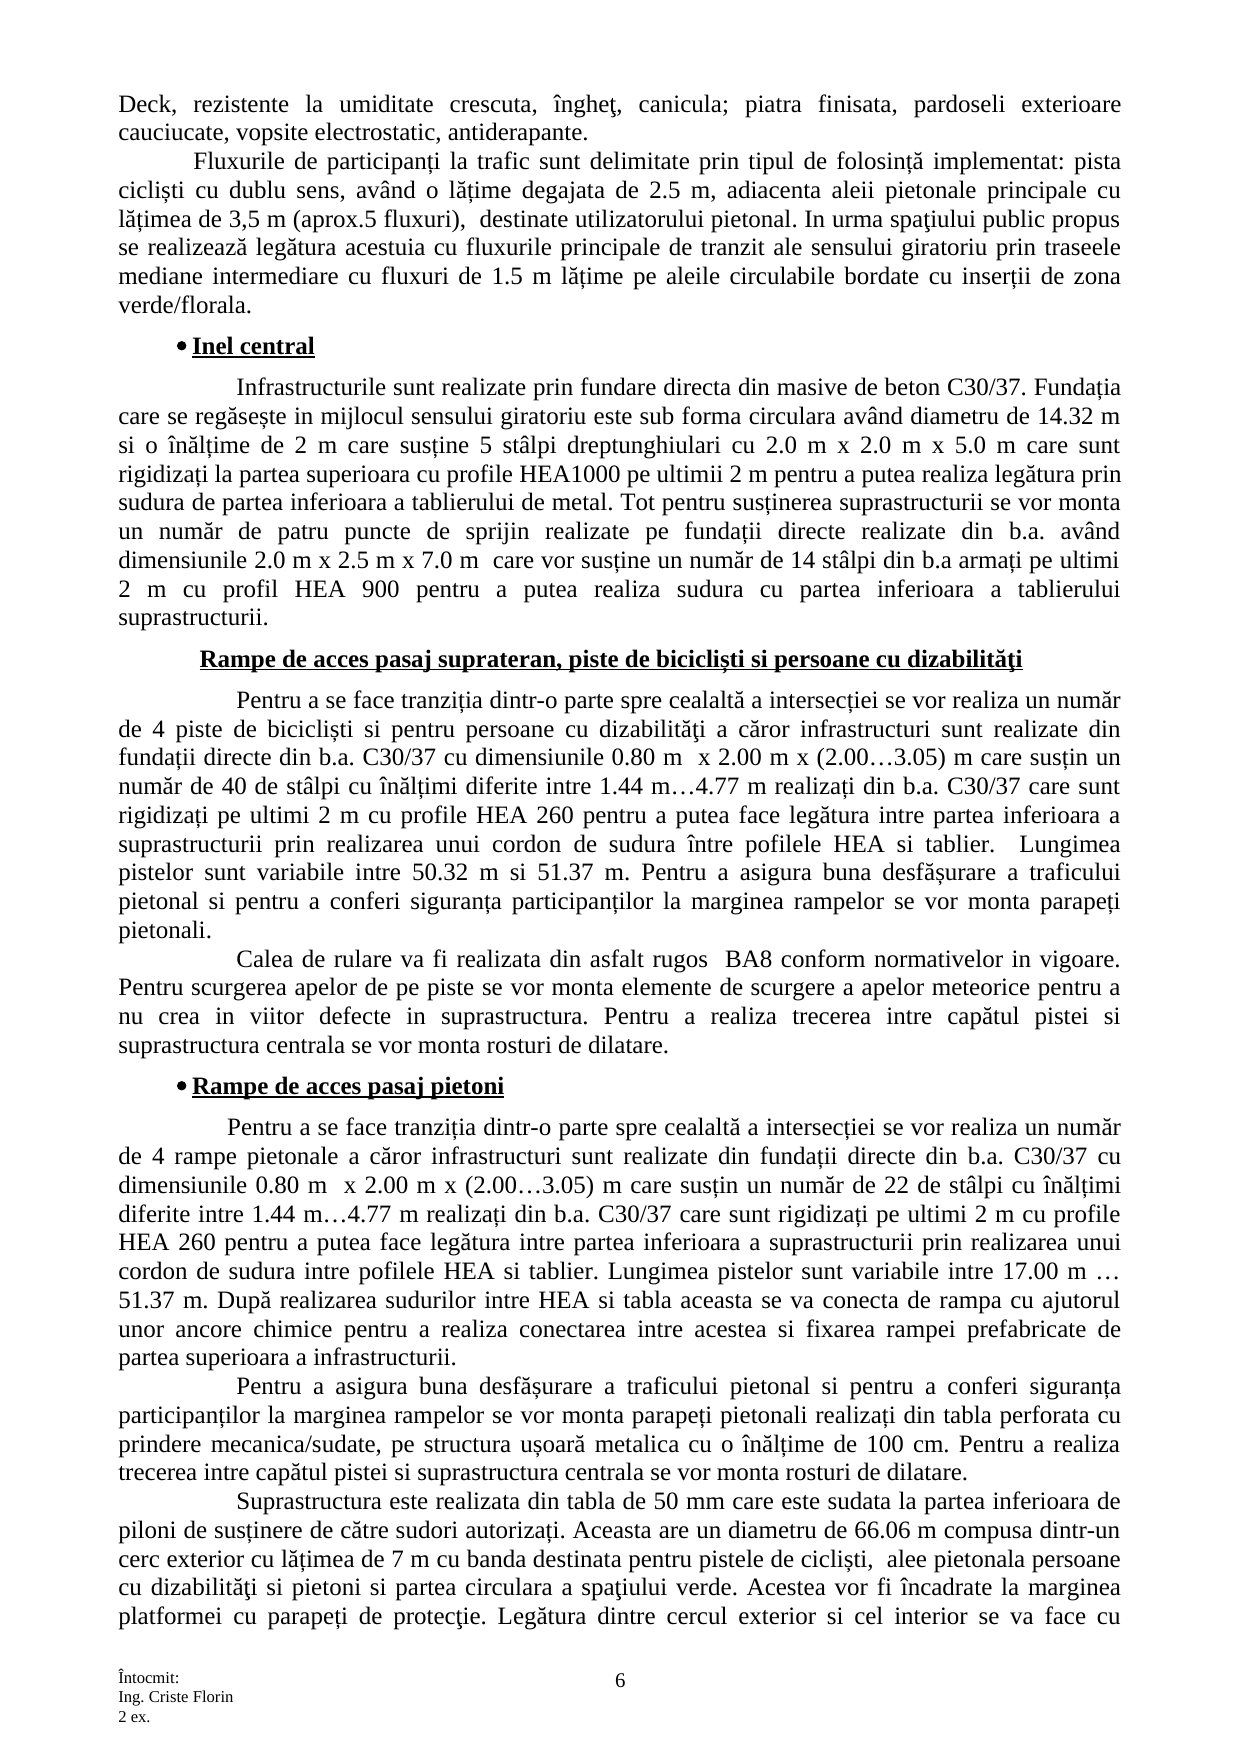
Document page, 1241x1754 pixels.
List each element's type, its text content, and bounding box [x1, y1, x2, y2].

text Pentru a se face tranziția dintr-o parte spre cealaltă a intersecției se vor realiza un număr de 4 rampe pietonale a căror infrastructuri sunt realizate din fundații directe din b.a. C30/37 cu dimensiunile 0.80 m x 2.00 m x (2.00…3.05) m care susțin un număr de 22 de stâlpi cu înălțimi diferite intre 1.44 m…4.77 m realizați din b.a. C30/37 care sunt rigidizați pe ultimi 2 m cu profile HEA 260 pentru a putea face legătura intre partea inferioara a suprastructurii prin realizarea unui cordon de sudura intre pofilele HEA si tablier. Lungimea pistelor sunt variabile intre 17.00 m …51.37 m. După realizarea sudurilor intre HEA si tabla aceasta se va conecta de rampa cu ajutorul unor ancore chimice pentru a realiza conectarea intre acestea si fixarea rampei prefabricate de partea superioara a infrastructurii. [118, 1112, 1122, 1371]
list Inel central [118, 331, 1122, 360]
text Pentru a se face tranziția dintr-o parte spre cealaltă a intersecției se vor realiza un număr de 4 piste de bicicliști si pentru persoane cu dizabilităţi a căror infrastructuri sunt realizate din fundații directe din b.a. C30/37 cu dimensiunile 0.80 m x 2.00 m x (2.00…3.05) m care susțin un număr de 40 de stâlpi cu înălțimi diferite intre 1.44 m…4.77 m realizați din b.a. C30/37 care sunt rigidizați pe ultimi 2 m cu profile HEA 260 pentru a putea face legătura intre partea inferioara a suprastructurii prin realizarea unui cordon de sudura între pofilele HEA si tablier. Lungimea pistelor sunt variabile intre 50.32 m si 51.37 m. Pentru a asigura buna desfășurare a traficului pietonal si pentru a conferi siguranța participanților la marginea rampelor se vor monta parapeți pietonali. [118, 685, 1122, 944]
text Fluxurile de participanți la trafic sunt delimitate prin tipul de folosință implementat: pista cicliști cu dublu sens, având o lățime degajata de 2.5 m, adiacenta aleii pietonale principale cu lățimea de 3,5 m (aprox.5 fluxuri), destinate utilizatorului pietonal. In urma spaţiului public propus se realizează legătura acestuia cu fluxurile principale de tranzit ale sensului giratoriu prin traseele mediane intermediare cu fluxuri de 1.5 m lățime pe aleile circulabile bordate cu inserții de zona verde/florala. [118, 146, 1122, 319]
text Infrastructurile sunt realizate prin fundare directa din masive de beton C30/37. Fundația care se regăsește in mijlocul sensului giratoriu este sub forma circulara având diametru de 14.32 m si o înălțime de 2 m care susține 5 stâlpi dreptunghiulari cu 2.0 m x 2.0 m x 5.0 m care sunt rigidizați la partea superioara cu profile HEA1000 pe ultimii 2 m pentru a putea realiza legătura prin sudura de partea inferioara a tablierului de metal. Tot pentru susținerea suprastructurii se vor monta un număr de patru puncte de sprijin realizate pe fundații directe realizate din b.a. având dimensiunile 2.0 m x 2.5 m x 7.0 m care vor susține un număr de 14 stâlpi din b.a armați pe ultimi 2 m cu profil HEA 900 pentru a putea realiza sudura cu partea inferioara a tablierului suprastructurii. [118, 372, 1122, 631]
text Pentru a asigura buna desfășurare a traficului pietonal si pentru a conferi siguranța participanților la marginea rampelor se vor monta parapeți pietonali realizați din tabla perforata cu prindere mecanica/sudate, pe structura ușoară metalica cu o înălțime de 100 cm. Pentru a realiza trecerea intre capătul pistei si suprastructura centrala se vor monta rosturi de dilatare. [118, 1371, 1122, 1486]
list Rampe de acces pasaj pietoni [118, 1071, 1122, 1100]
text Rampe de acces pasaj suprateran, piste de bicicliști si persoane cu dizabilităţi [118, 644, 1122, 672]
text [118, 89, 1122, 146]
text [118, 1486, 1122, 1630]
text Calea de rulare va fi realizata din asfalt rugos BA8 conform normativelor in vigoare. Pentru scurgerea apelor de pe piste se vor monta elemente de scurgere a apelor meteorice pentru a nu crea in viitor defecte in suprastructura. Pentru a realiza trecerea intre capătul pistei si suprastructura centrala se vor monta rosturi de dilatare. [118, 944, 1122, 1059]
